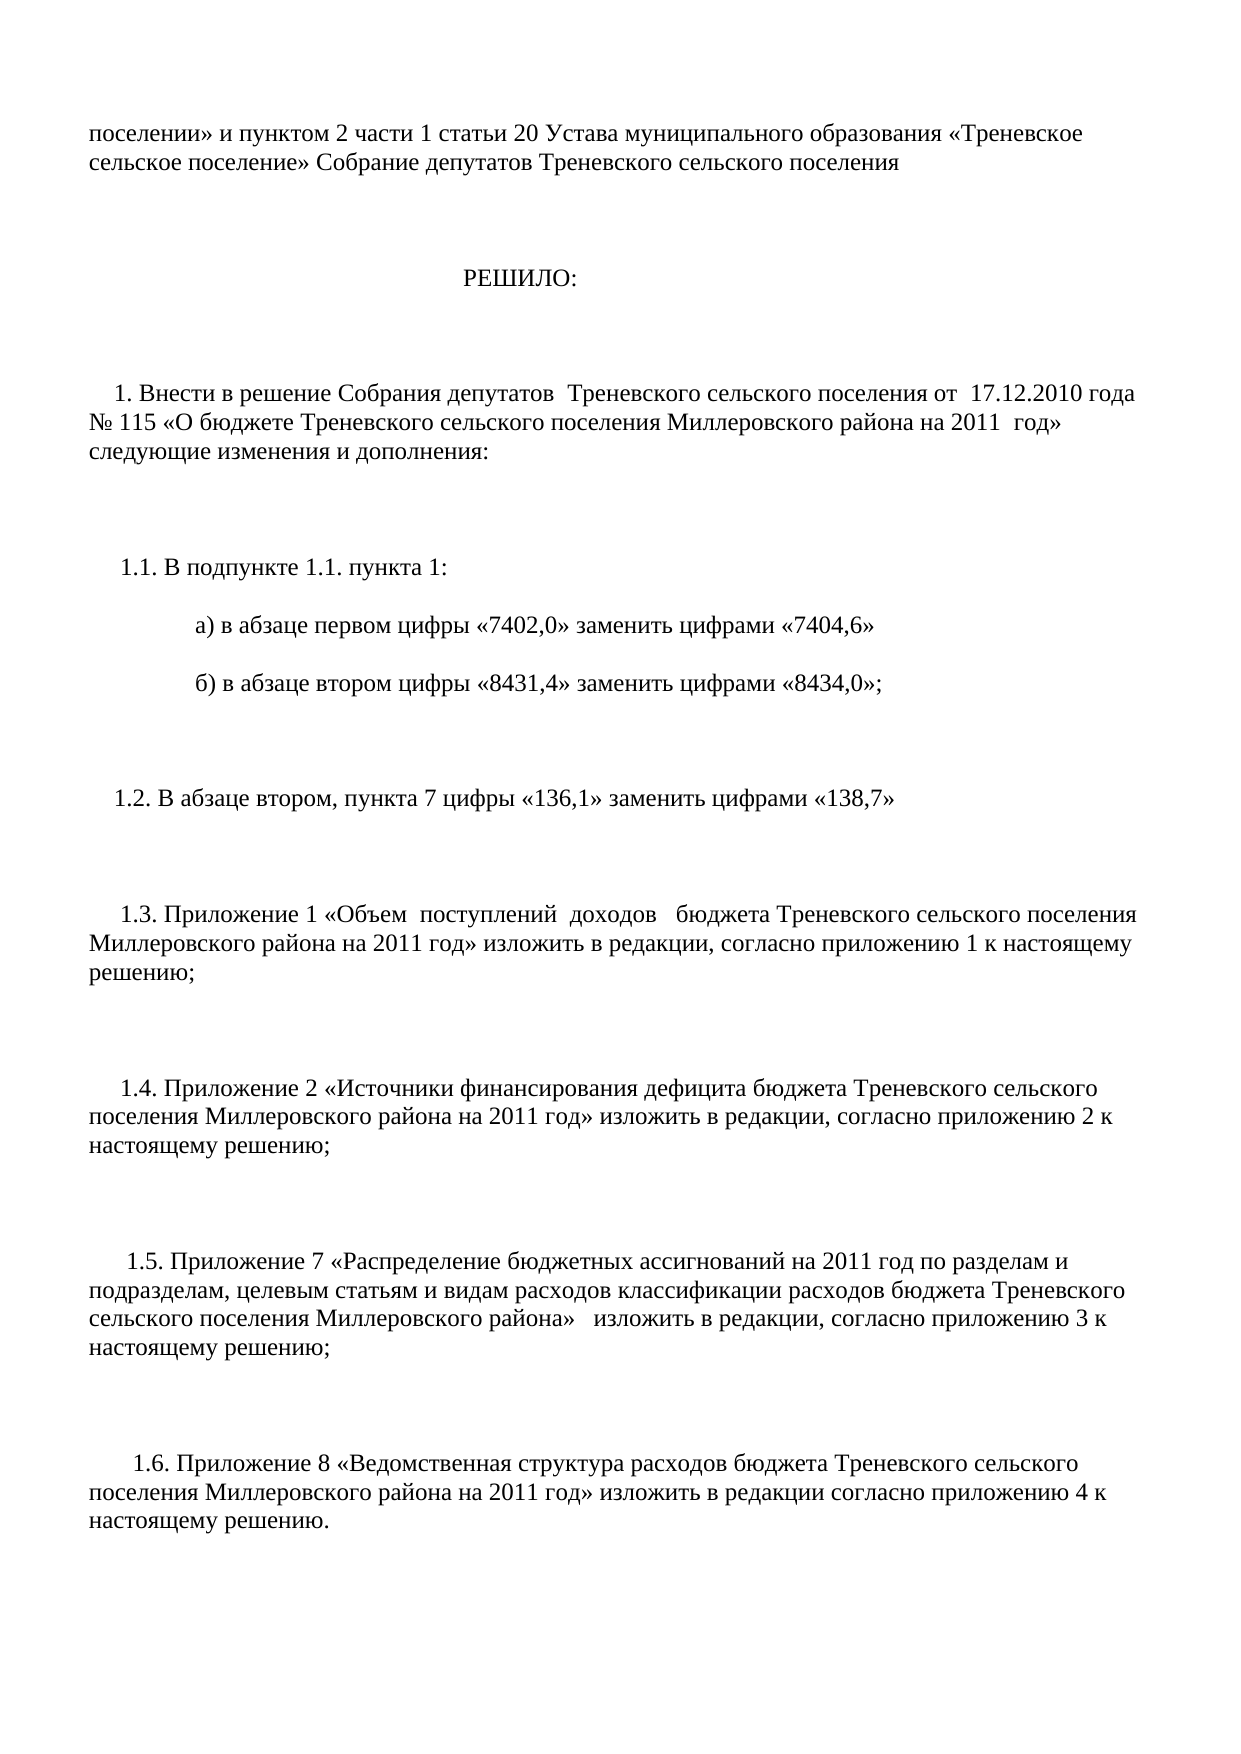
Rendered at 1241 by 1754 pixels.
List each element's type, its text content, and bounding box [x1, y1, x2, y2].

text 1.1. В подпункте 1.1. пункта 1: [89, 552, 1152, 581]
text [89, 118, 1152, 176]
text 1.5. Приложение 7 «Распределение бюджетных ассигнований на 2011 год по разделам и подразделам, целевым статьям и видам расходов классификации расходов бюджета Треневского сельского поселения Миллеровского района» изложить в редакции, согласно приложению 3 к настоящему решению; [89, 1246, 1152, 1361]
text 1.6. Приложение 8 «Ведомственная структура расходов бюджета Треневского сельского поселения Миллеровского района на 2011 год» изложить в редакции согласно приложению 4 к настоящему решению. [89, 1448, 1152, 1534]
text 1.2. В абзаце втором, пункта 7 цифры «136,1» заменить цифрами «138,7» [89, 783, 1152, 812]
text 1. Внести в решение Собрания депутатов Треневского сельского поселения от 17.12.2010 года № 115 «О бюджете Треневского сельского поселения Миллеровского района на 2011 год» следующие изменения и дополнения: [89, 378, 1152, 465]
text 1.4. Приложение 2 «Источники финансирования дефицита бюджета Треневского сельского поселения Миллеровского района на 2011 год» изложить в редакции, согласно приложению 2 к настоящему решению; [89, 1073, 1152, 1159]
text б) в абзаце втором цифры «8431,4» заменить цифрами «8434,0»; [89, 668, 1152, 696]
text РЕШИЛО: [89, 263, 1152, 291]
text а) в абзаце первом цифры «7402,0» заменить цифрами «7404,6» [89, 610, 1152, 638]
text 1.3. Приложение 1 «Объем поступлений доходов бюджета Треневского сельского поселения Миллеровского района на 2011 год» изложить в редакции, согласно приложению 1 к настоящему решению; [89, 899, 1152, 986]
